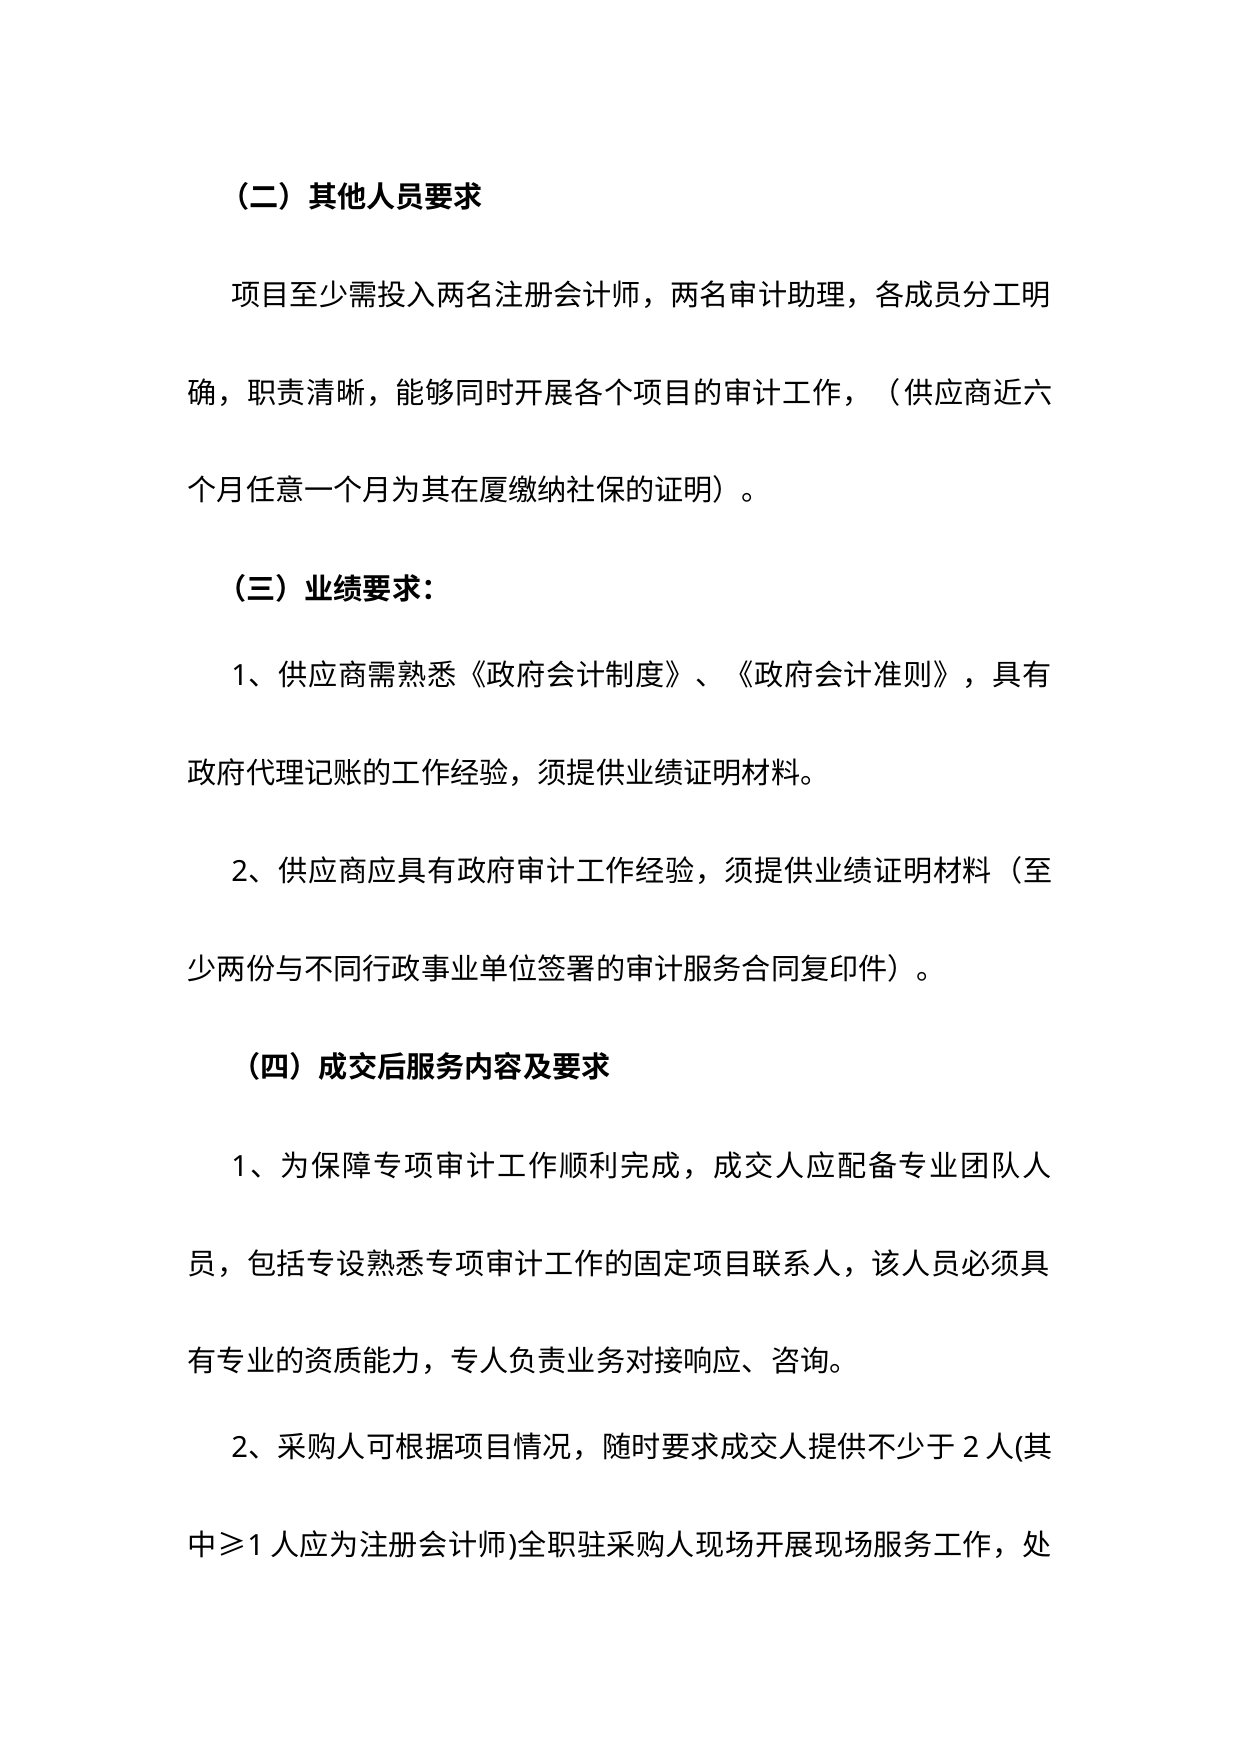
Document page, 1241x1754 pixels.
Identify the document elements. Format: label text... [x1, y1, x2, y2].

text （三）业绩要求： [187, 554, 1053, 619]
text 2、供应商应具有政府审计工作经验，须提供业绩证明材料（至少两份与不同行政事业单位签署的审计服务合同复印件）。 [187, 837, 1053, 999]
text 1、供应商需熟悉《政府会计制度》、《政府会计准则》，具有政府代理记账的工作经验，须提供业绩证明材料。 [187, 640, 1053, 803]
text 1、为保障专项审计工作顺利完成，成交人应配备专业团队人员，包括专设熟悉专项审计工作的固定项目联系人，该人员必须具有专业的资质能力，专人负责业务对接响应、咨询。 [187, 1131, 1053, 1391]
list （二）其他人员要求 [220, 162, 1053, 227]
text （四）成交后服务内容及要求 [231, 1033, 1053, 1098]
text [187, 1412, 1053, 1575]
list 项目至少需投入两名注册会计师，两名审计助理，各成员分工明确，职责清晰，能够同时开展各个项目的审计工作，（供应商近六个月任意一个月为其在厦缴纳社保的证明）。 [187, 261, 1053, 521]
